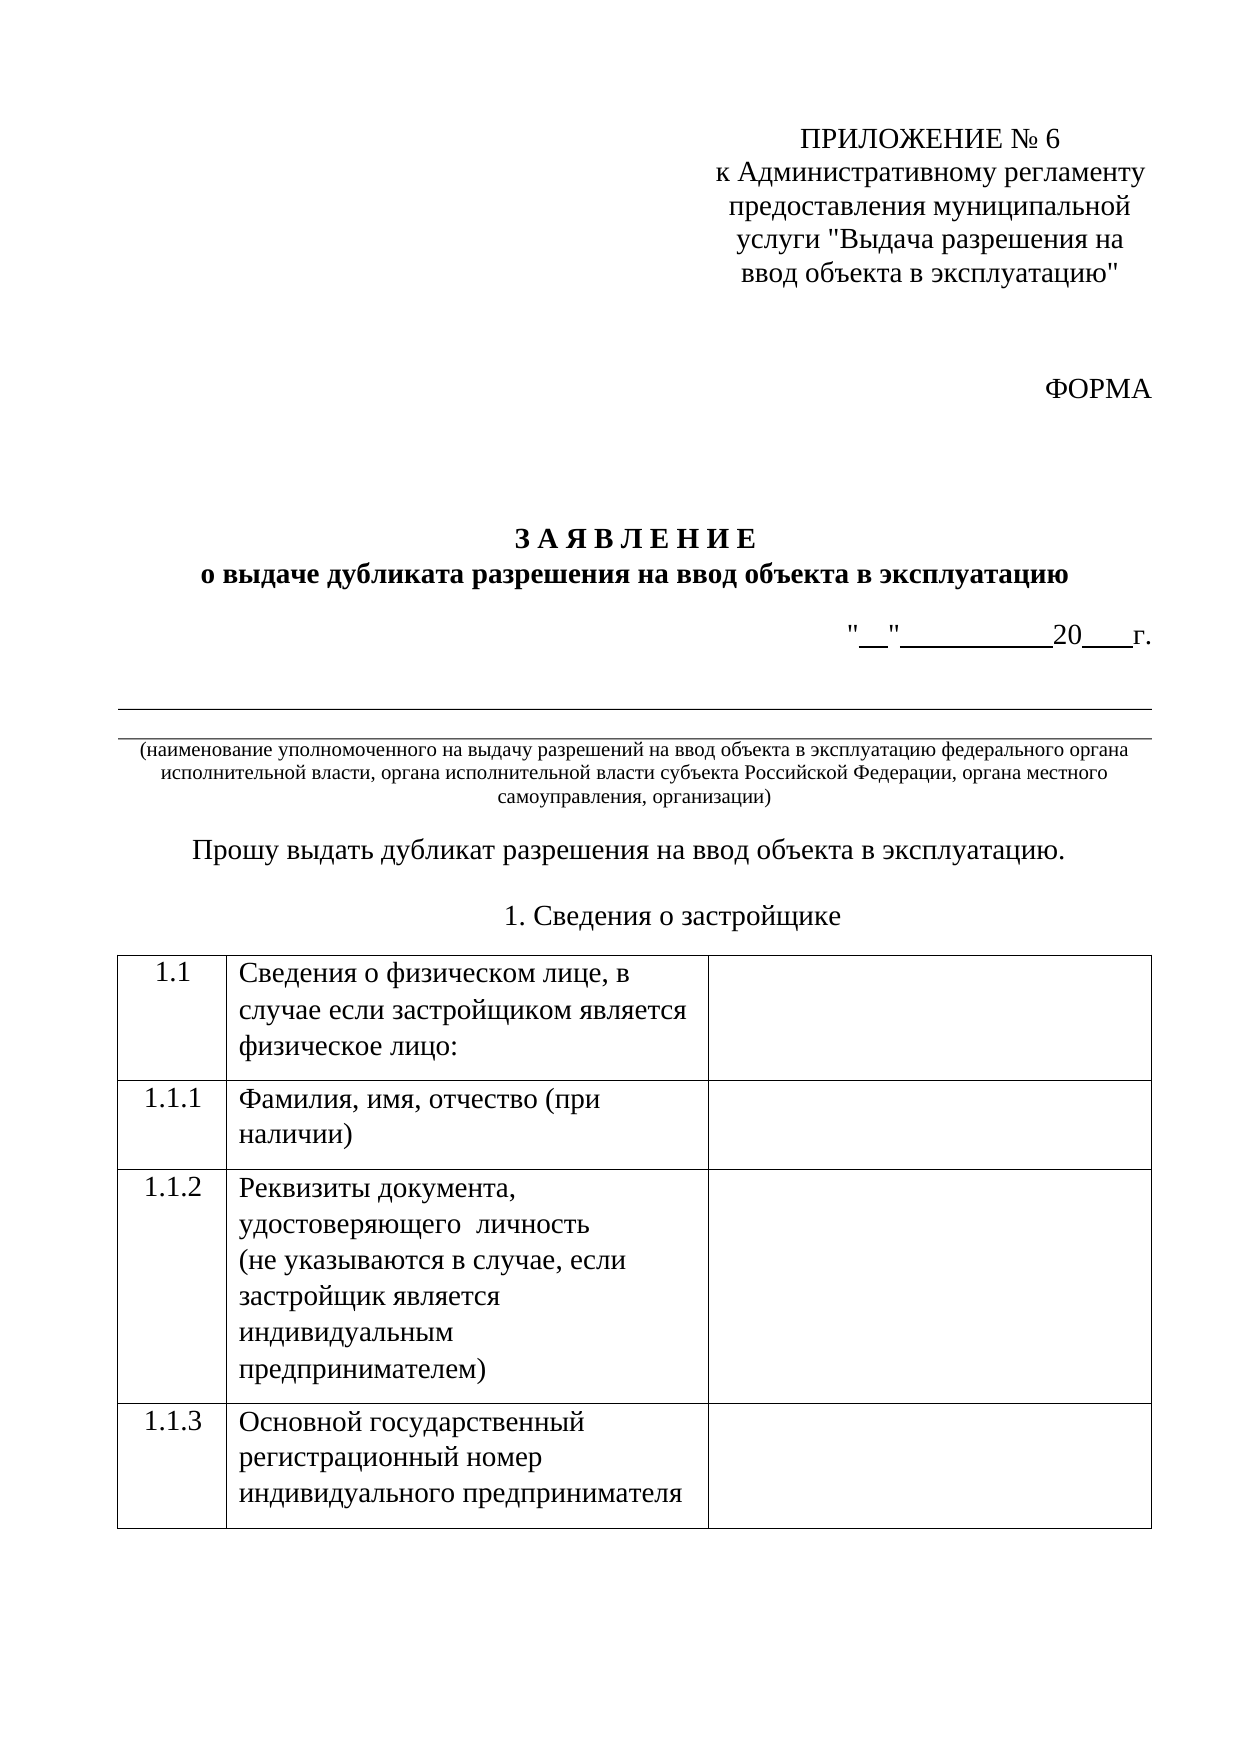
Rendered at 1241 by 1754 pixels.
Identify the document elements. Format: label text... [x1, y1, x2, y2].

text о выдаче дубликата разрешения на ввод объекта в эксплуатацию [120, 556, 1149, 589]
table_cell Фамилия, имя, отчество (при наличии) [227, 1081, 708, 1169]
list Сведения о застройщике [504, 898, 1186, 932]
table_header 1.1 [118, 956, 226, 1080]
text ПРИЛОЖЕНИЕ № 6 [711, 121, 1149, 154]
text ФОРМА [106, 371, 1152, 405]
table_cell Реквизиты документа, удостоверяющего личность (не указываются в случае, если застройщик является индивидуальным предпринимателем) [227, 1170, 708, 1403]
text Прошу выдать дубликат разрешения на ввод объекта в эксплуатацию. [192, 832, 1186, 866]
table_cell [709, 1404, 1151, 1528]
table_header Сведения о физическом лице, в случае если застройщиком является физическое лицо: [227, 956, 708, 1080]
table_cell [709, 1170, 1151, 1403]
text к Административному регламенту предоставления муниципальной услуги "Выдача разрешения на ввод объекта в эксплуатацию" [711, 154, 1148, 288]
table_header [709, 956, 1151, 1080]
text " " 20 г. [106, 617, 1152, 650]
table_cell Основной государственный регистрационный номер индивидуального предпринимателя [227, 1404, 708, 1528]
table_cell 1.1.1 [118, 1081, 226, 1169]
text (наименование уполномоченного на выдачу разрешений на ввод объекта в эксплуатацию федерального органа [118, 731, 1149, 760]
table_cell [709, 1081, 1151, 1169]
text исполнительной власти, органа исполнительной власти субъекта Российской Федерации, органа местного самоуправления, организации) [119, 760, 1149, 808]
text З А Я В Л Е Н И Е [121, 522, 1149, 556]
table_cell 1.1.2 [118, 1170, 226, 1403]
table_cell 1.1.3 [118, 1404, 226, 1528]
